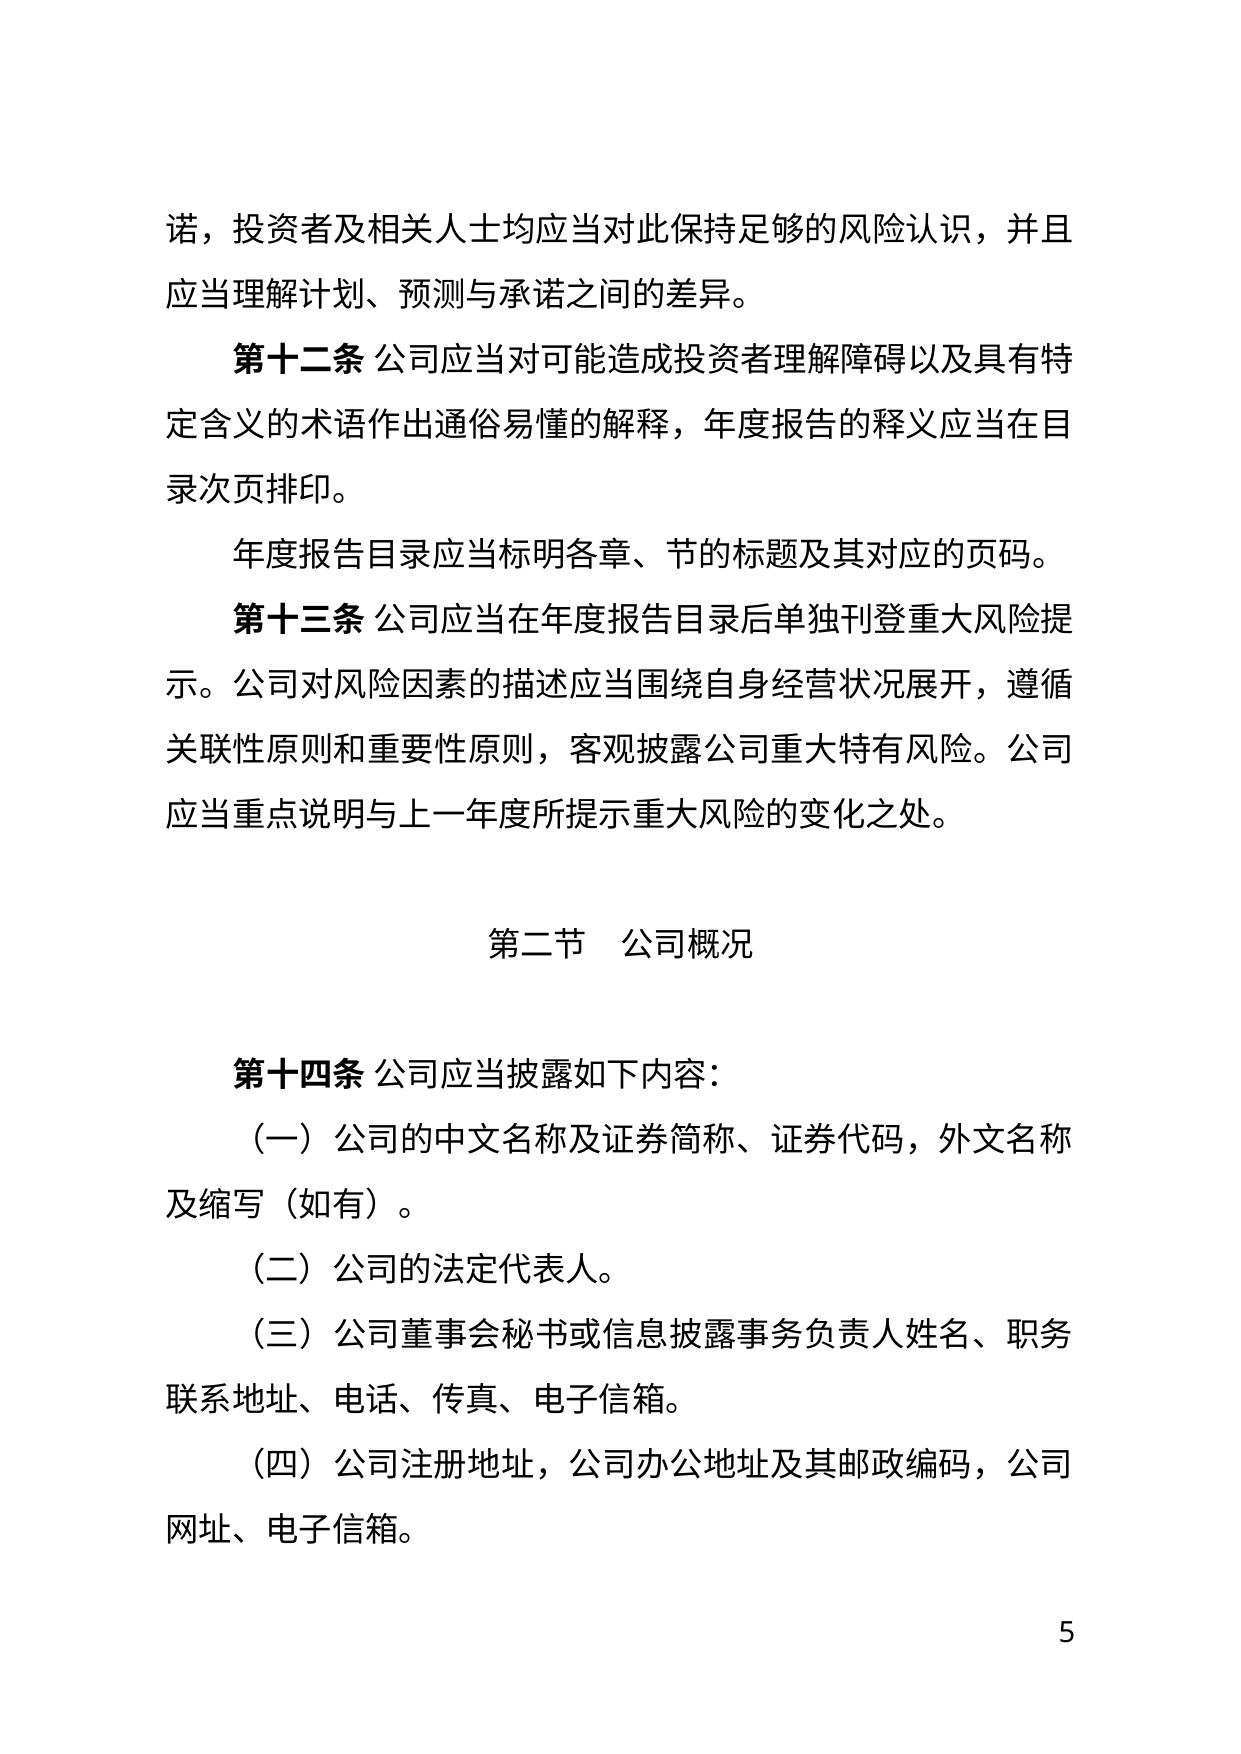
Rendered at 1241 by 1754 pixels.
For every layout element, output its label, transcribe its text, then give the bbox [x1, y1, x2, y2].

text 年度报告目录应当标明各章、节的标题及其对应的页码。 [165, 519, 1075, 584]
text （一）公司的中文名称及证券简称、证券代码，外文名称及缩写（如有）。 [165, 1104, 1075, 1234]
text 第十三条 公司应当在年度报告目录后单独刊登重大风险提示。公司对风险因素的描述应当围绕自身经营状况展开，遵循关联性原则和重要性原则，客观披露公司重大特有风险。公司应当重点说明与上一年度所提示重大风险的变化之处。 [165, 584, 1075, 844]
text （四）公司注册地址，公司办公地址及其邮政编码，公司网址、电子信箱。 [165, 1429, 1075, 1559]
text 第十二条 公司应当对可能造成投资者理解障碍以及具有特定含义的术语作出通俗易懂的解释，年度报告的释义应当在目录次页排印。 [165, 324, 1075, 519]
text （二）公司的法定代表人。 [165, 1234, 1075, 1299]
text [165, 194, 1075, 324]
text （三）公司董事会秘书或信息披露事务负责人姓名、职务、联系地址、电话、传真、电子信箱。 [165, 1299, 1075, 1429]
text 第十四条 公司应当披露如下内容： [165, 1039, 1075, 1104]
text 第二节 公司概况 [165, 909, 1075, 974]
